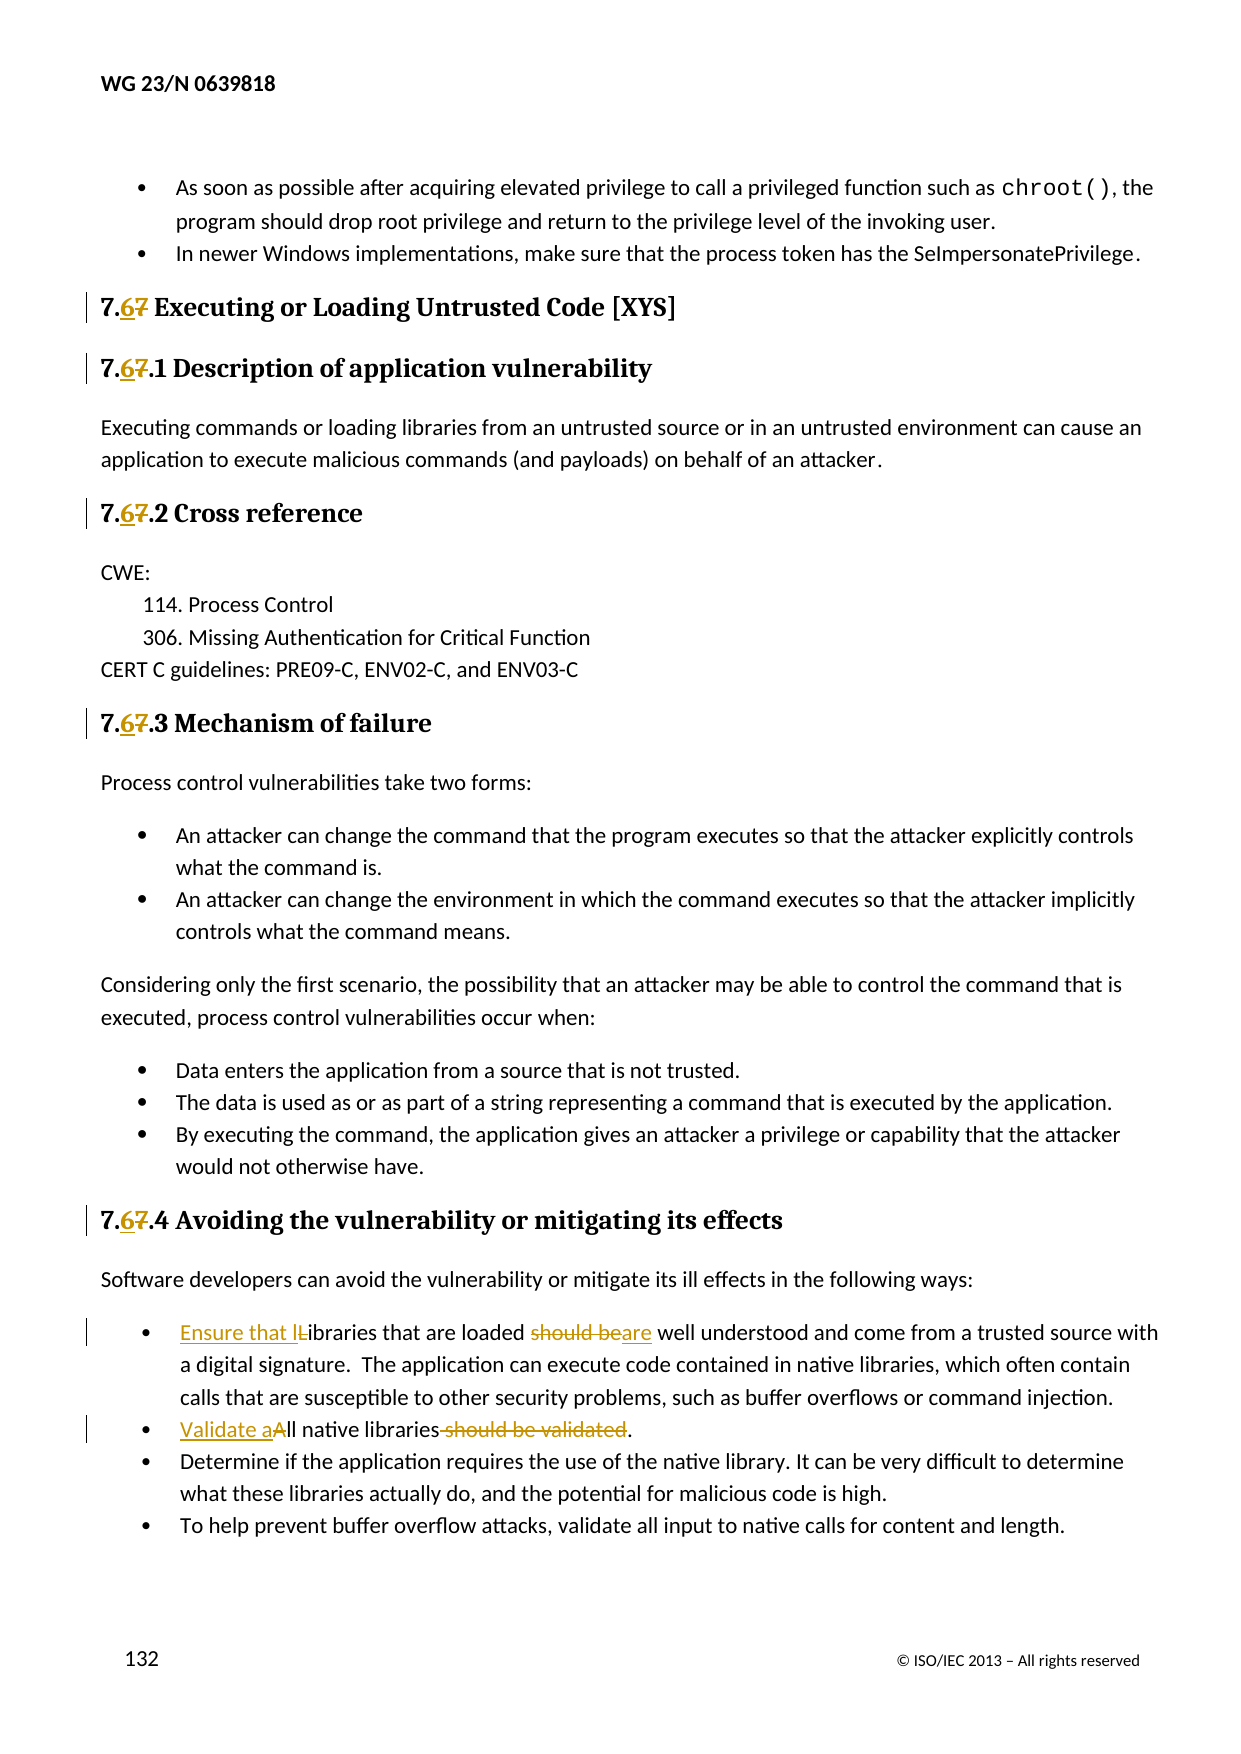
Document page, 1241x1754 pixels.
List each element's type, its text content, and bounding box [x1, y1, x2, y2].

subtitle 7. Executing or Loading Untrusted Code [XYS] [101, 292, 1164, 323]
text 306. Missing Authentication for Critical Function [142, 623, 1164, 651]
list ll native libraries. [142, 1415, 1164, 1443]
list To help prevent buffer overflow attacks, validate all input to native calls for content and length. [142, 1512, 1164, 1539]
subtitle 7..3 Mechanism of failure [101, 708, 1164, 739]
text CERT C guidelines: PRE09-C, ENV02-C, and ENV03-C [101, 655, 1164, 683]
subtitle 7..1 Description of application vulnerability [101, 353, 1164, 384]
list An attacker can change the command that the program executes so that the attacker explicitly controls what the command is. [138, 821, 1164, 881]
text CWE: [101, 558, 1164, 586]
list In newer Windows implementations, make sure that the process token has the SeImpersonatePrivilege. [138, 239, 1164, 267]
text Software developers can avoid the vulnerability or mitigate its ill effects in the following ways: [101, 1265, 1164, 1293]
text 114. Process Control [142, 590, 1164, 618]
list ibraries that are loaded well understood and come from a trusted source with a digital signature. The application can execute code contained in native libraries, which often contain calls that are susceptible to other security problems, such as buffer overflows or command injection. [142, 1318, 1164, 1411]
subtitle 7..2 Cross reference [101, 498, 1164, 529]
list The data is used as or as part of a string representing a command that is executed by the application. [138, 1088, 1164, 1116]
subtitle 7..4 Avoiding the vulnerability or mitigating its effects [101, 1205, 1164, 1236]
list As soon as possible after acquiring elevated privilege to call a privileged function such as chroot(), the program should drop root privilege and return to the privilege level of the invoking user. [138, 173, 1164, 235]
text Process control vulnerabilities take two forms: [101, 768, 1164, 796]
list An attacker can change the environment in which the command executes so that the attacker implicitly controls what the command means. [138, 885, 1164, 946]
text Executing commands or loading libraries from an untrusted source or in an untrusted environment can cause an application to execute malicious commands (and payloads) on behalf of an attacker. [101, 413, 1164, 473]
list By executing the command, the application gives an attacker a privilege or capability that the attacker would not otherwise have. [138, 1120, 1164, 1180]
list Data enters the application from a source that is not trusted. [138, 1056, 1164, 1084]
list Determine if the application requires the use of the native library. It can be very difficult to determine what these libraries actually do, and the potential for malicious code is high. [142, 1447, 1164, 1507]
text Considering only the first scenario, the possibility that an attacker may be able to control the command that is executed, process control vulnerabilities occur when: [101, 971, 1164, 1031]
